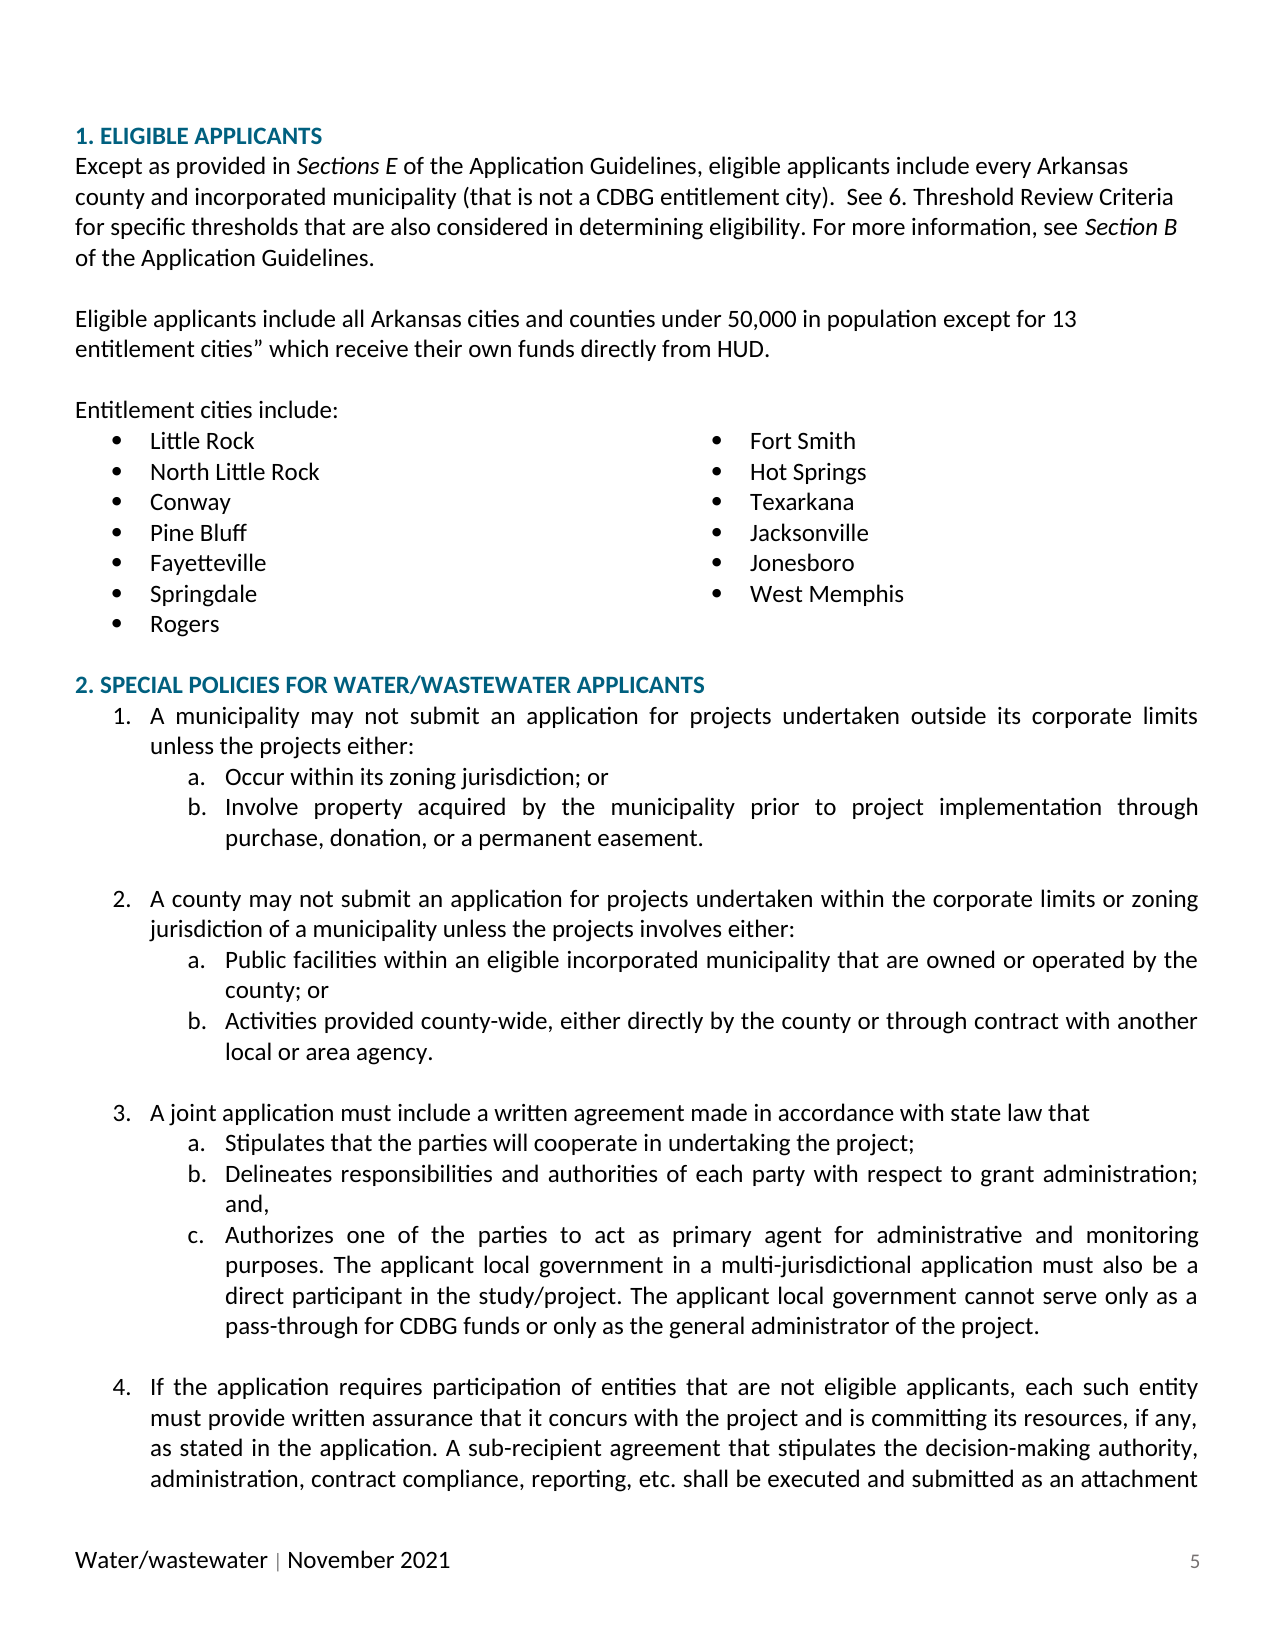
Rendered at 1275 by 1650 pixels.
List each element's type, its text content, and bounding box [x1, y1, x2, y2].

text 1. Eligible Applicants [75, 120, 1200, 151]
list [112, 1371, 1200, 1493]
list Texarkana [712, 486, 1200, 517]
list Rogers [112, 608, 600, 639]
list Stipulates that the parties will cooperate in undertaking the project; [187, 1127, 1200, 1158]
list Little Rock [112, 425, 600, 456]
list Fort Smith [712, 425, 1200, 456]
list Authorizes one of the parties to act as primary agent for administrative and monitoring purposes. The applicant local government in a multi-jurisdictional application must also be a direct participant in the study/project. The applicant local government cannot serve only as a pass-through for CDBG funds or only as the general administrator of the project. [187, 1219, 1200, 1341]
list A joint application must include a written agreement made in accordance with state law that [112, 1097, 1200, 1127]
list Jacksonville [712, 517, 1200, 547]
text Eligible applicants include all Arkansas cities and counties under 50,000 in population except for 13 entitlement cities” which receive their own funds directly from HUD. Entitlement cities include: [75, 303, 1200, 425]
list Delineates responsibilities and authorities of each party with respect to grant administration; and, [187, 1158, 1200, 1219]
text 2. Special Policies for Water/Wastewater Applicants [75, 639, 1200, 700]
list Occur within its zoning jurisdiction; or [187, 761, 1200, 791]
list Involve property acquired by the municipality prior to project implementation through purchase, donation, or a permanent easement. [187, 791, 1200, 852]
list Activities provided county-wide, either directly by the county or through contract with another local or area agency. [187, 1005, 1200, 1066]
list Pine Bluff [112, 517, 600, 547]
list Jonesboro [712, 547, 1200, 578]
list North Little Rock [112, 456, 600, 486]
list A municipality may not submit an application for projects undertaken outside its corporate limits unless the projects either: [112, 700, 1200, 761]
list Fayetteville [112, 547, 600, 578]
list Public facilities within an eligible incorporated municipality that are owned or operated by the county; or [187, 944, 1200, 1005]
list Springdale [112, 578, 600, 608]
list A county may not submit an application for projects undertaken within the corporate limits or zoning jurisdiction of a municipality unless the projects involves either: [112, 883, 1200, 944]
list West Memphis [712, 578, 1200, 608]
list Conway [112, 486, 600, 517]
text Except as provided in Sections E of the Application Guidelines, eligible applicants include every Arkansas county and incorporated municipality (that is not a CDBG entitlement city). See 6. Threshold Review Criteria for specific thresholds that are also considered in determining eligibility. For more information, see Section B of the Application Guidelines. [75, 151, 1200, 303]
list Hot Springs [712, 456, 1200, 486]
